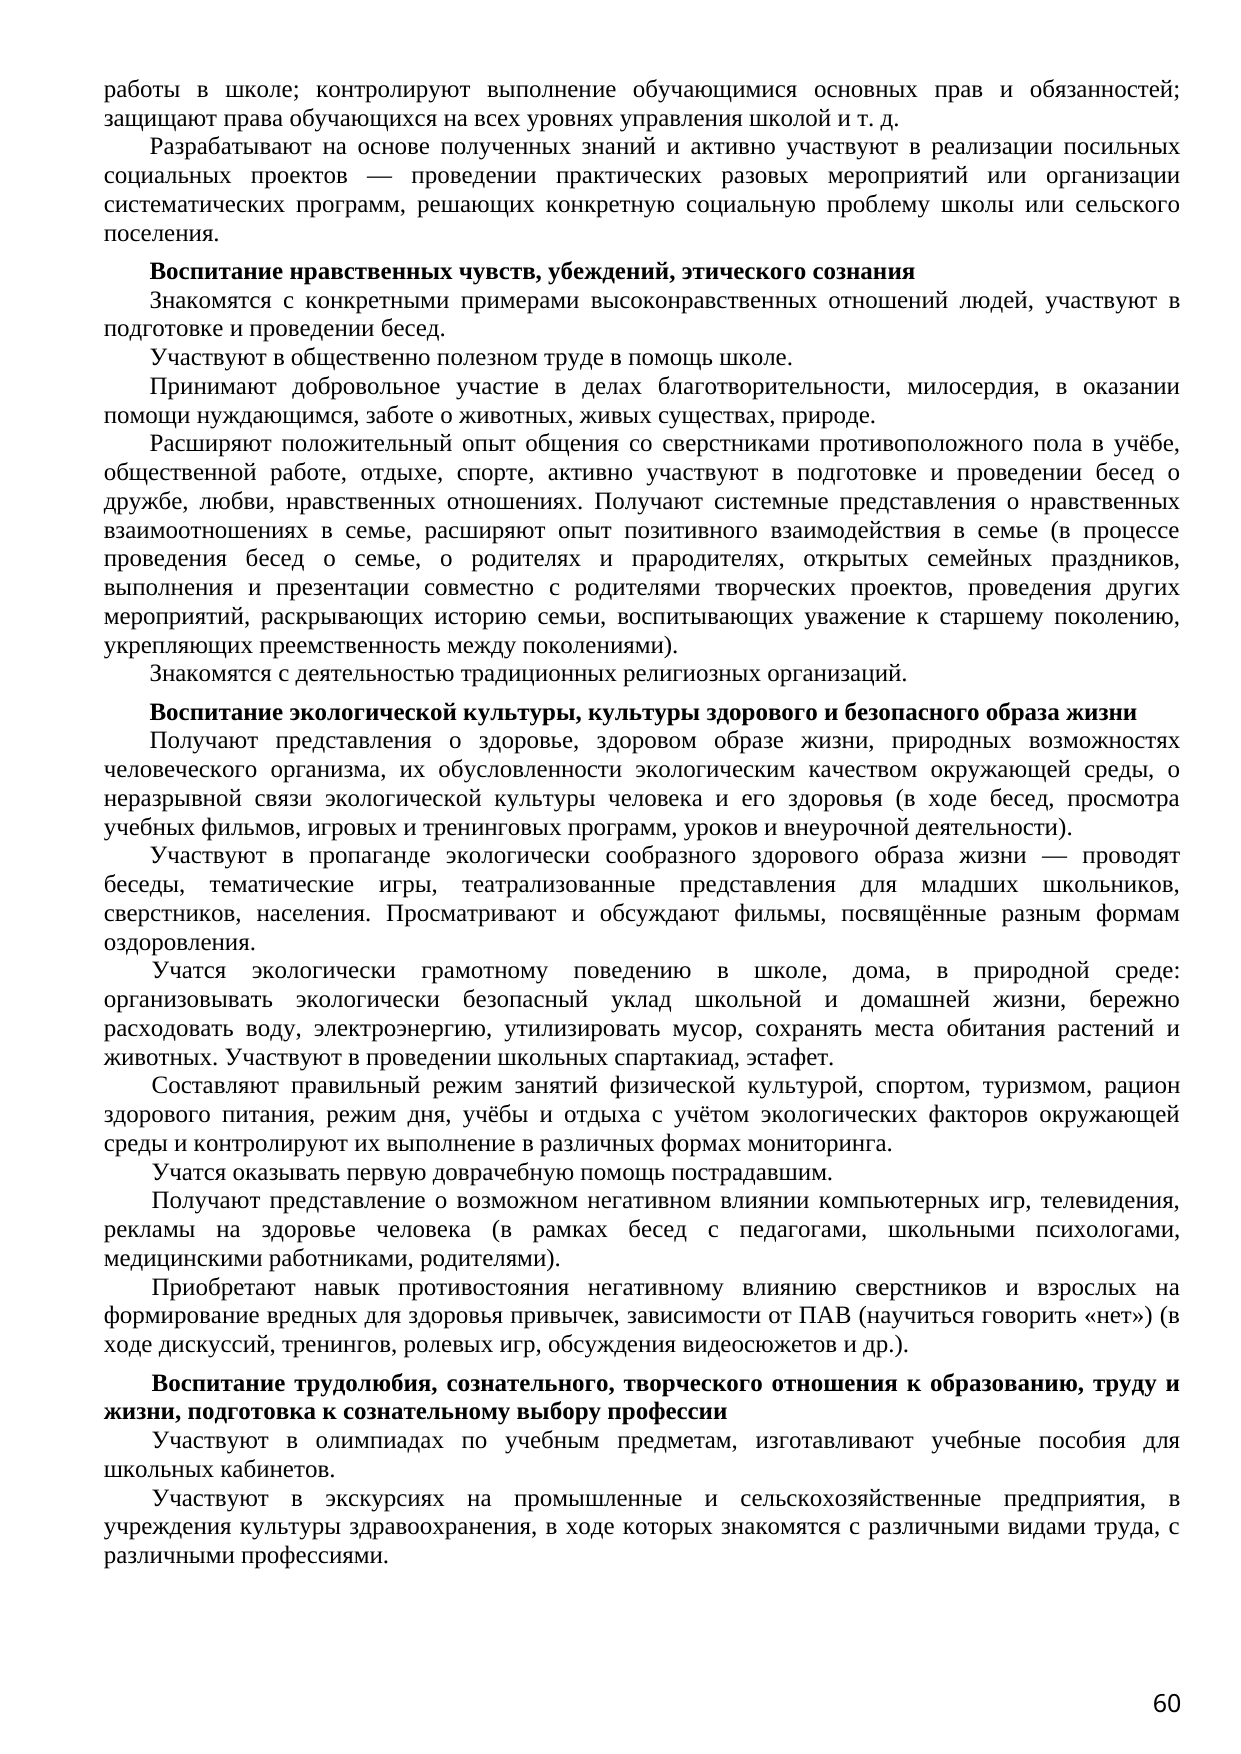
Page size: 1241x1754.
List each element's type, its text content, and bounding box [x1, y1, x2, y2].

text Воспитание нравственных чувств, убеждений, этического сознания [103, 256, 1181, 285]
text Участвуют в олимпиадах по учебным предметам, изготавливают учебные пособия для школьных кабинетов. [103, 1425, 1181, 1483]
text Воспитание экологической культуры, культуры здорового и безопасного образа жизни [103, 697, 1181, 726]
text Участвуют в общественно полезном труде в помощь школе. [103, 342, 1181, 371]
text Участвуют в пропаганде экологически сообразного здорового образа жизни — проводят беседы, тематические игры, театрализованные представления для младших школьников, сверстников, населения. Просматривают и обсуждают фильмы, посвящённые разным формам оздоровления. [103, 841, 1181, 956]
text Составляют правильный режим занятий физической культурой, спортом, туризмом, рацион здорового питания, режим дня, учёбы и отдыха с учётом экологических факторов окружающей среды и контролируют их выполнение в различных формах мониторинга. [103, 1071, 1181, 1157]
text Учатся оказывать первую доврачебную помощь пострадавшим. [103, 1157, 1181, 1186]
text Принимают добровольное участие в делах благотворительности, милосердия, в оказании помощи нуждающимся, заботе о животных, живых существах, природе. [103, 371, 1181, 428]
text Расширяют положительный опыт общения со сверстниками противоположного пола в учёбе, общественной работе, отдыхе, спорте, активно участвуют в подготовке и проведении бесед о дружбе, любви, нравственных отношениях. Получают системные представления о нравственных взаимоотношениях в семье, расширяют опыт позитивного взаимодействия в семье (в процессе проведения бесед о семье, о родителях и прародителях, открытых семейных праздников, выполнения и презентации совместно с родителями творческих проектов, проведения других мероприятий, раскрывающих историю семьи, воспитывающих уважение к старшему поколению, укрепляющих преемственность между поколениями). [103, 428, 1181, 658]
text Учатся экологически грамотному поведению в школе, дома, в природной среде: организовывать экологически безопасный уклад школьной и домашней жизни, бережно расходовать воду, электроэнергию, утилизировать мусор, сохранять места обитания растений и животных. Участвуют в проведении школьных спартакиад, эстафет. [103, 956, 1181, 1071]
text Воспитание трудолюбия, сознательного, творческого отношения к образованию, труду и жизни, подготовка к сознательному выбору профессии [103, 1368, 1181, 1425]
text Знакомятся с конкретными примерами высоконравственных отношений людей, участвуют в подготовке и проведении бесед. [103, 285, 1181, 342]
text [103, 74, 1181, 131]
text Получают представления о здоровье, здоровом образе жизни, природных возможностях человеческого организма, их обусловленности экологическим качеством окружающей среды, о неразрывной связи экологической культуры человека и его здоровья (в ходе бесед, просмотра учебных фильмов, игровых и тренинговых программ, уроков и внеурочной деятельности). [103, 726, 1181, 841]
text Получают представление о возможном негативном влиянии компьютерных игр, телевидения, рекламы на здоровье человека (в рамках бесед с педагогами, школьными психологами, медицинскими работниками, родителями). [103, 1186, 1181, 1272]
text Приобретают навык противостояния негативному влиянию сверстников и взрослых на формирование вредных для здоровья привычек, зависимости от ПАВ (научиться говорить «нет») (в ходе дискуссий, тренингов, ролевых игр, обсуждения видеосюжетов и др.). [103, 1272, 1181, 1358]
text Знакомятся с деятельностью традиционных религиозных организаций. [103, 658, 1181, 687]
text Участвуют в экскурсиях на промышленные и сельскохозяйственные предприятия, в учреждения культуры здравоохранения, в ходе которых знакомятся с различными видами труда, с различными профессиями. [103, 1483, 1181, 1569]
text Разрабатывают на основе полученных знаний и активно участвуют в реализации посильных социальных проектов — проведении практических разовых мероприятий или организации систематических программ, решающих конкретную социальную проблему школы или сельского поселения. [103, 131, 1181, 246]
